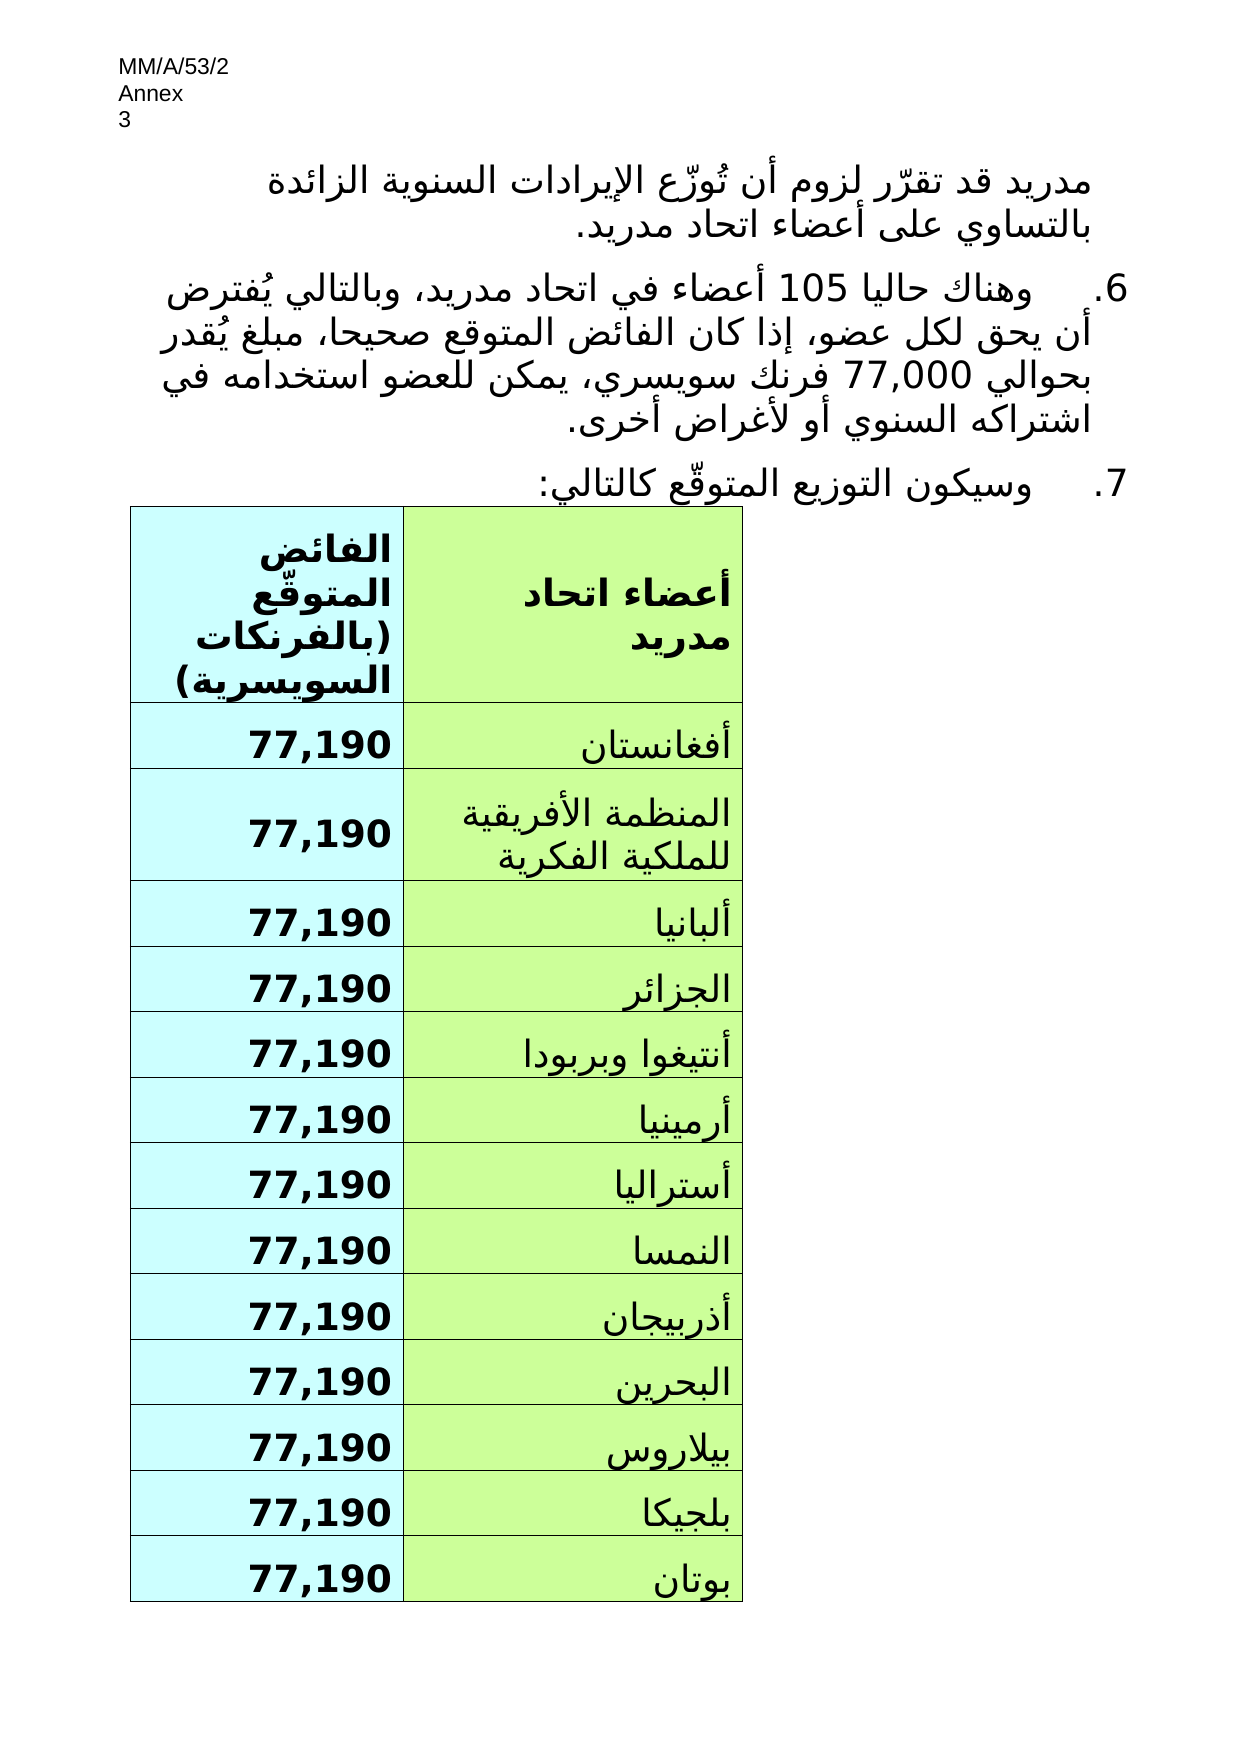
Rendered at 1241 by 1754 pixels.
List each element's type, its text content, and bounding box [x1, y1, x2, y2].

text وهناك حاليا 105 أعضاء في اتحاد مدريد، وبالتالي يُفترض أن يحق لكل عضو، إذا كان الفائض المتوقع صحيحا، مبلغ يُقدر بحوالي 77,000 فرنك سويسري، يمكن للعضو استخدامه في اشتراكه السنوي أو لأغراض أخرى. [118, 267, 1092, 441]
table_cell النمسا [404, 1209, 742, 1273]
table_cell أرمينيا [404, 1078, 742, 1142]
table_cell أفغانستان [404, 703, 742, 768]
table_cell 77,190 [131, 1012, 403, 1077]
table_cell 77,190 [131, 947, 403, 1011]
table_cell 77,190 [131, 1536, 403, 1601]
table_cell بلجيكا [404, 1471, 742, 1535]
table_cell بوتان [404, 1536, 742, 1601]
table_cell الجزائر [404, 947, 742, 1011]
table_cell 77,190 [131, 1405, 403, 1470]
table_cell أنتيغوا وبربودا [404, 1012, 742, 1077]
table_cell ألبانيا [404, 881, 742, 946]
table_cell 77,190 [131, 881, 403, 946]
table_cell 77,190 [131, 1143, 403, 1208]
table_cell البحرين [404, 1340, 742, 1404]
text وسيكون التوزيع المتوقّع كالتالي: [118, 462, 1092, 506]
table_header الفائض المتوقّع (بالفرنكات السويسرية) [131, 507, 403, 702]
table_cell 77,190 [131, 1471, 403, 1535]
table_cell أذربيجان [404, 1274, 742, 1339]
table_cell أستراليا [404, 1143, 742, 1208]
table_cell 77,190 [131, 1340, 403, 1404]
table_cell 77,190 [131, 1274, 403, 1339]
table_cell المنظمة الأفريقية للملكية الفكرية [404, 769, 742, 880]
table_cell 77,190 [131, 769, 403, 880]
table_cell 77,190 [131, 703, 403, 768]
table_cell 77,190 [131, 1209, 403, 1273]
table_cell 77,190 [131, 1078, 403, 1142]
table_header أعضاء اتحاد مدريد [404, 507, 742, 702]
table_cell بيلاروس [404, 1405, 742, 1470]
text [118, 158, 1092, 246]
